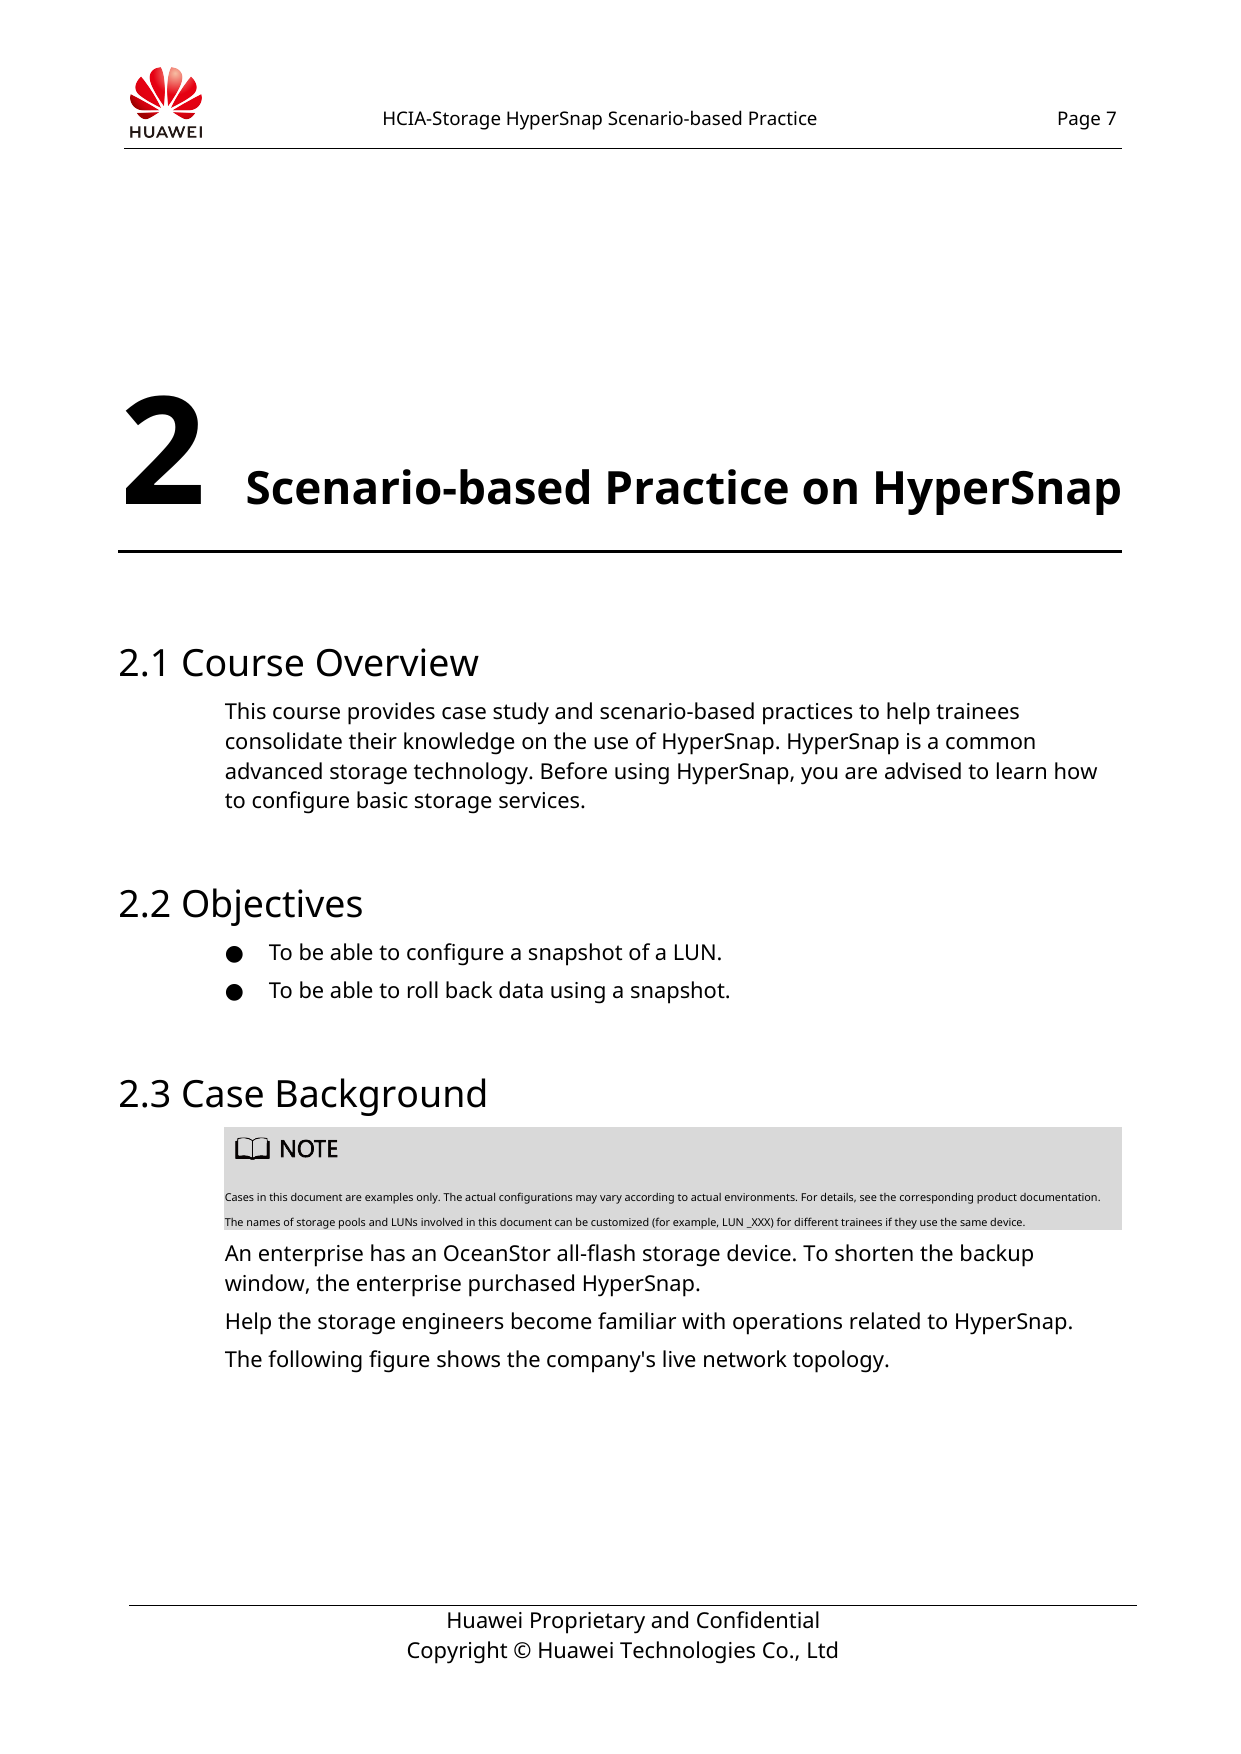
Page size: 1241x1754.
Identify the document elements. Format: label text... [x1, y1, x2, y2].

picture [130, 67, 202, 138]
text The following figure shows the company's live network topology. [224, 1344, 1122, 1374]
subtitle Cases in this document are examples only. The actual configurations may vary according to actual environments. For details, see the corresponding product documentation. The names of storage pools and LUNs involved in this document can be customized (for example, LUN _XXX) for different trainees if they use the same device. [224, 1179, 1122, 1230]
subtitle Course Overview [118, 637, 1122, 688]
list To be able to configure a snapshot of a LUN. [224, 937, 1122, 967]
text An enterprise has an OceanStor all-flash storage device. To shorten the backup window, the enterprise purchased HyperSnap. [224, 1238, 1122, 1298]
subtitle Objectives [118, 878, 1122, 929]
text This course provides case study and scenario-based practices to help trainees consolidate their knowledge on the use of HyperSnap. HyperSnap is a common advanced storage technology. Before using HyperSnap, you are advised to learn how to configure basic storage services. [224, 696, 1122, 815]
subtitle Scenario-based Practice on HyperSnap [118, 344, 1122, 550]
subtitle Case Background [118, 1067, 1122, 1118]
picture [224, 1126, 348, 1171]
list To be able to roll back data using a snapshot. [224, 975, 1122, 1005]
text Help the storage engineers become familiar with operations related to HyperSnap. [224, 1306, 1122, 1336]
